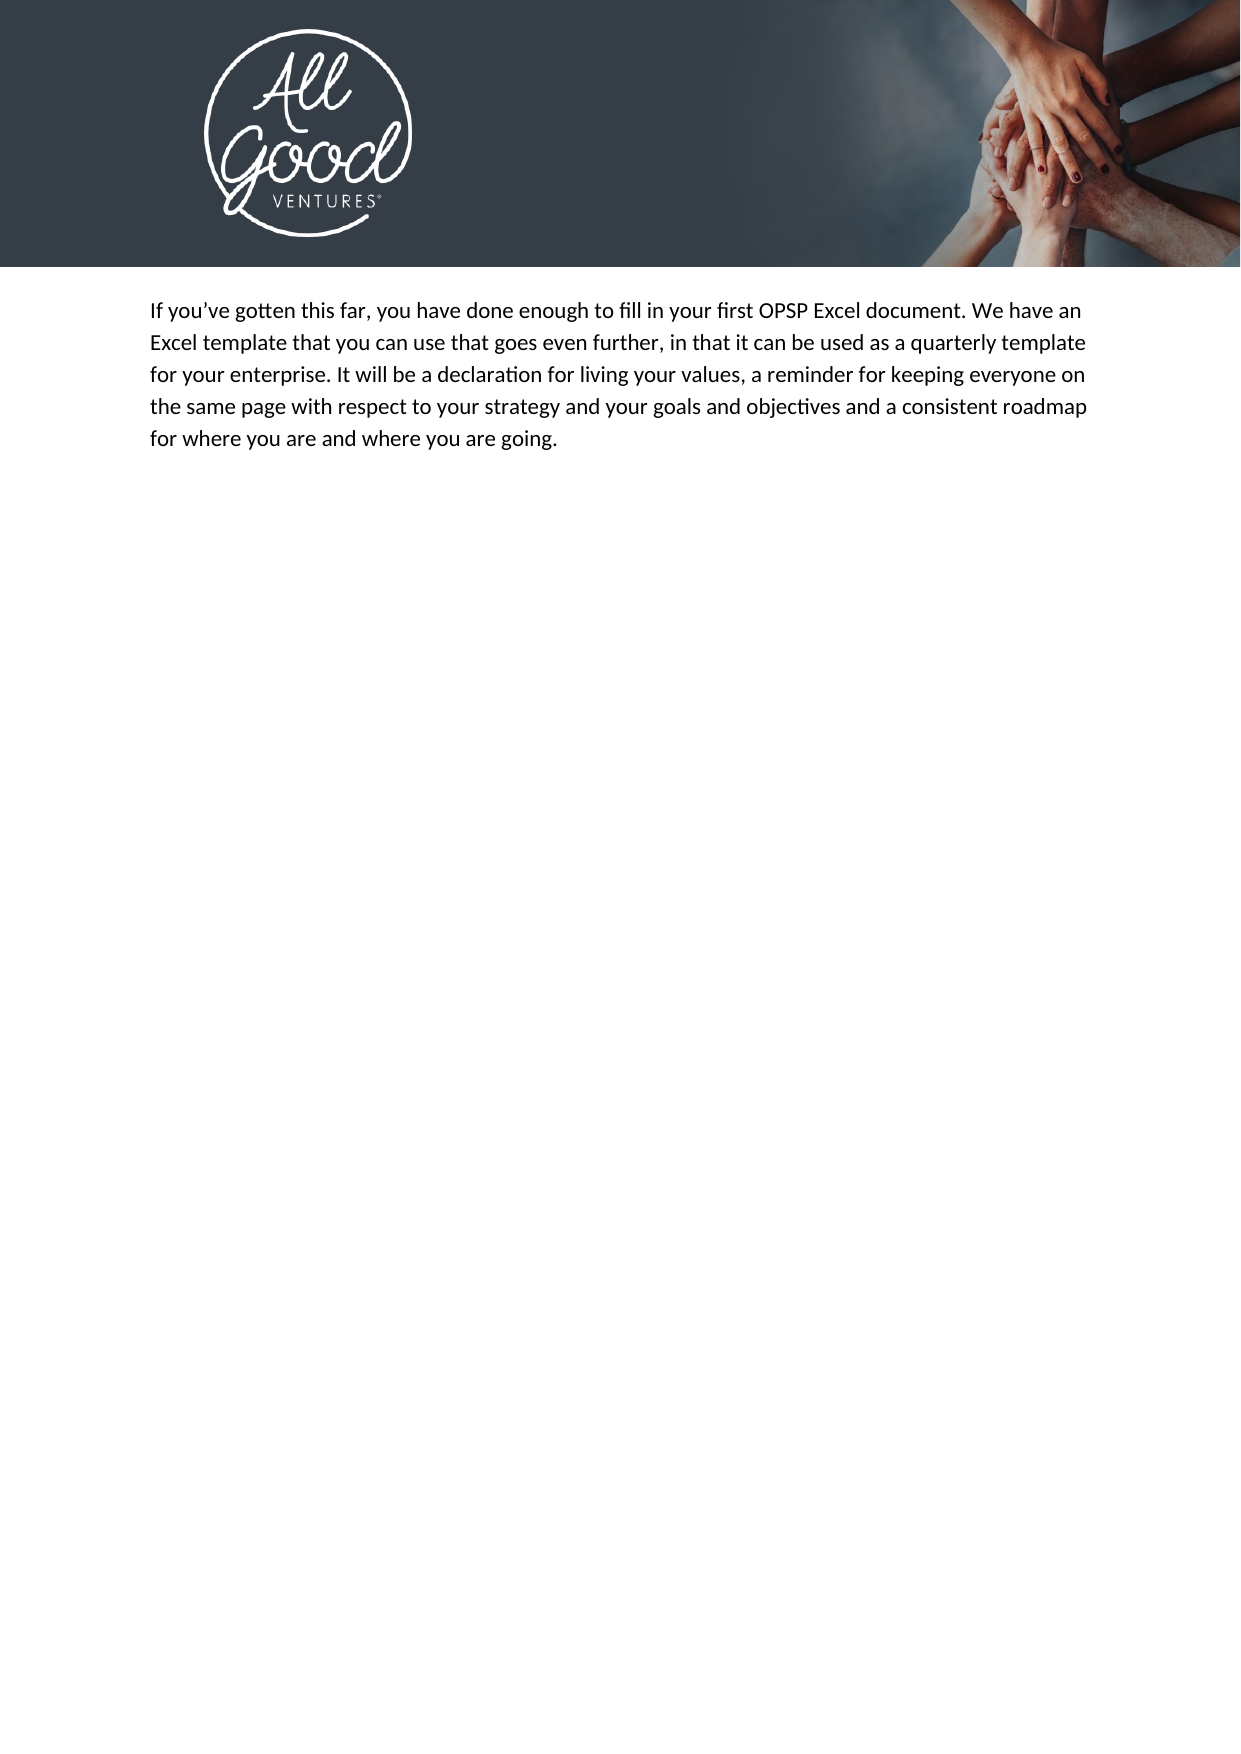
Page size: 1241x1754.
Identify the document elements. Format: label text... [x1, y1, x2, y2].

picture [0, 0, 1241, 267]
text If you’ve gotten this far, you have done enough to fill in your first OPSP Excel document. We have an Excel template that you can use that goes even further, in that it can be used as a quarterly template for your enterprise. It will be a declaration for living your values, a reminder for keeping everyone on the same page with respect to your strategy and your goals and objectives and a consistent roadmap for where you are and where you are going. [150, 296, 1090, 453]
